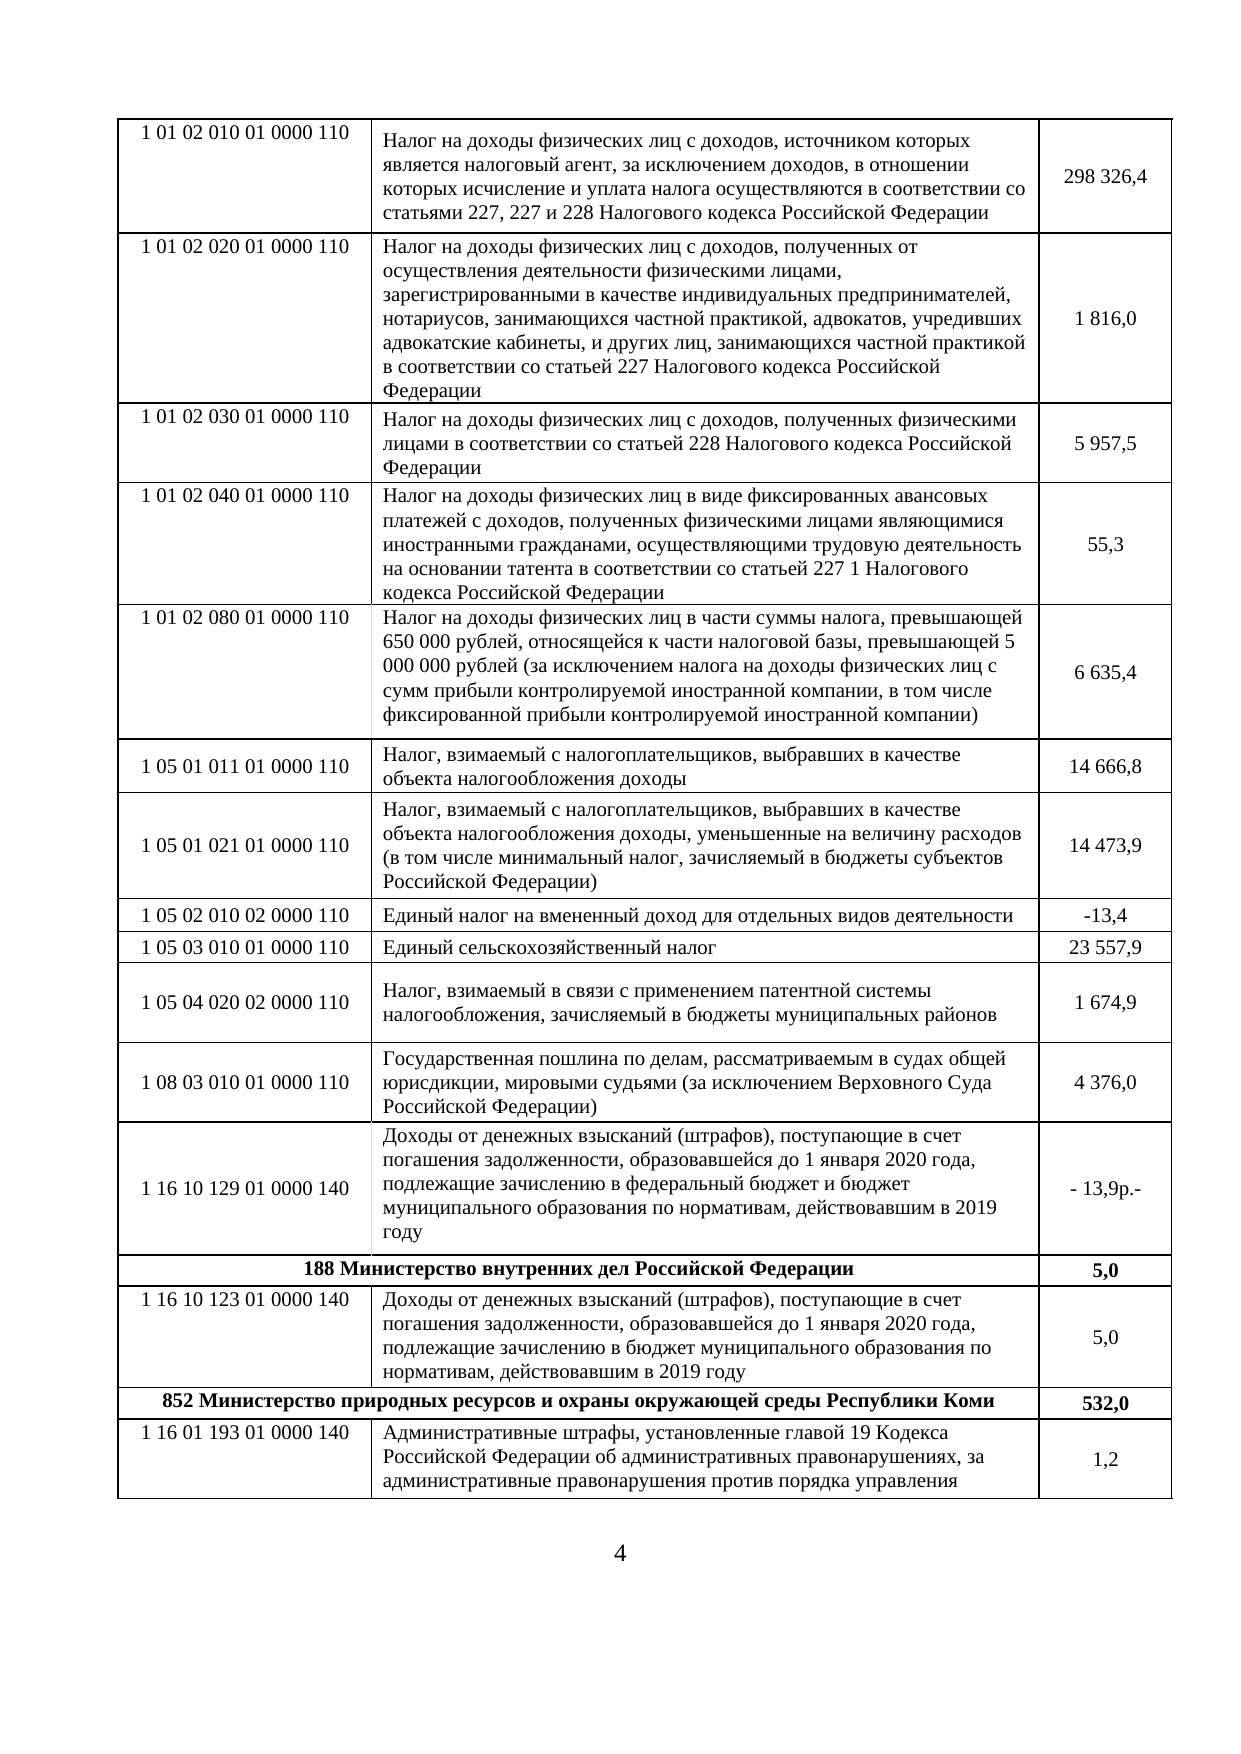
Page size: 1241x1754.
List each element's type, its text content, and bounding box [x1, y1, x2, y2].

table_cell 5 957,5 [1040, 404, 1171, 482]
table_cell - 13,9р.- [1040, 1123, 1171, 1254]
table_cell 1,2 [1040, 1420, 1171, 1498]
table_cell Единый налог на вмененный доход для отдельных видов деятельности [372, 899, 1038, 931]
table_cell Государственная пошлина по делам, рассматриваемым в судах общей юрисдикции, мировыми судьями (за исключением Верховного Суда Российской Федерации) [372, 1043, 1038, 1121]
table_cell 1 01 02 040 01 0000 110 [119, 483, 371, 604]
table_cell 5,0 [1040, 1287, 1171, 1387]
table_cell Налог, взимаемый с налогоплательщиков, выбравших в качестве объекта налогообложения доходы, уменьшенные на величину расходов (в том числе минимальный налог, зачисляемый в бюджеты субъектов Российской Федерации) [372, 793, 1038, 898]
table_cell 14 473,9 [1040, 793, 1171, 898]
table_cell 1 674,9 [1040, 963, 1171, 1041]
table_cell Налог на доходы физических лиц в виде фиксированных авансовых платежей с доходов, полученных физическими лицами являющимися иностранными гражданами, осуществляющими трудовую деятельность на основании татента в соответствии со статьей 227 1 Налогового кодекса Российской Федерации [372, 483, 1038, 604]
table_cell 532,0 [1040, 1388, 1171, 1418]
table_cell 298 326,4 [1040, 120, 1171, 232]
table_cell 1 16 10 129 01 0000 140 [119, 1123, 371, 1254]
table_cell 14 666,8 [1040, 740, 1171, 791]
table_cell 1 01 02 080 01 0000 110 [119, 605, 371, 738]
table_cell 1 01 02 030 01 0000 110 [119, 404, 371, 482]
table_cell 6 635,4 [1040, 605, 1171, 738]
table_cell 1 05 04 020 02 0000 110 [119, 963, 371, 1041]
table_cell 4 376,0 [1040, 1043, 1171, 1121]
table_cell 852 Министерство природных ресурсов и охраны окружающей среды Республики Коми [119, 1388, 1038, 1418]
table_cell 23 557,9 [1040, 932, 1171, 962]
table_cell 1 05 01 021 01 0000 110 [119, 793, 371, 898]
table_cell Налог, взимаемый с налогоплательщиков, выбравших в качестве объекта налогообложения доходы [372, 740, 1038, 791]
table_cell 1 16 10 123 01 0000 140 [119, 1287, 371, 1387]
table_cell Налог на доходы физических лиц с доходов, источником которых является налоговый агент, за исключением доходов, в отношении которых исчисление и уплата налога осуществляются в соответствии со статьями 227, 227 и 228 Налогового кодекса Российской Федерации [372, 120, 1038, 232]
table_cell 1 01 02 010 01 0000 110 [119, 120, 371, 232]
table_cell Налог на доходы физических лиц в части суммы налога, превышающей 650 000 рублей, относящейся к части налоговой базы, превышающей 5 000 000 рублей (за исключением налога на доходы физических лиц с сумм прибыли контролируемой иностранной компании, в том числе фиксированной прибыли контролируемой иностранной компании) [372, 605, 1038, 738]
table_cell Доходы от денежных взысканий (штрафов), поступающие в счет погашения задолженности, образовавшейся до 1 января 2020 года, подлежащие зачислению в федеральный бюджет и бюджет муниципального образования по нормативам, действовавшим в 2019 году [372, 1123, 1038, 1254]
table_cell Административные штрафы, установленные главой 19 Кодекса Российской Федерации об административных правонарушениях, за административные правонарушения против порядка управления [372, 1420, 1038, 1498]
table_cell Единый сельскохозяйственный налог [372, 932, 1038, 962]
table_cell 5,0 [1040, 1256, 1171, 1285]
table_cell 1 08 03 010 01 0000 110 [119, 1043, 371, 1121]
table_cell 1 16 01 193 01 0000 140 [119, 1420, 371, 1498]
table_cell Налог на доходы физических лиц с доходов, полученных от осуществления деятельности физическими лицами, зарегистрированными в качестве индивидуальных предпринимателей, нотариусов, занимающихся частной практикой, адвокатов, учредивших адвокатские кабинеты, и других лиц, занимающихся частной практикой в соответствии со статьей 227 Налогового кодекса Российской Федерации [372, 234, 1038, 402]
table_cell 55,3 [1040, 483, 1171, 604]
table_cell 1 816,0 [1040, 234, 1171, 402]
table_cell -13,4 [1040, 899, 1171, 931]
table_cell 1 05 01 011 01 0000 110 [119, 740, 371, 791]
table_cell 1 05 02 010 02 0000 110 [119, 899, 371, 931]
table_cell 188 Министерство внутренних дел Российской Федерации [119, 1256, 1038, 1285]
table_cell 1 01 02 020 01 0000 110 [119, 234, 371, 402]
table_cell 1 05 03 010 01 0000 110 [119, 932, 371, 962]
table_cell Налог, взимаемый в связи с применением патентной системы налогообложения, зачисляемый в бюджеты муниципальных районов [372, 963, 1038, 1041]
table_cell Налог на доходы физических лиц с доходов, полученных физическими лицами в соответствии со статьей 228 Налогового кодекса Российской Федерации [372, 404, 1038, 482]
